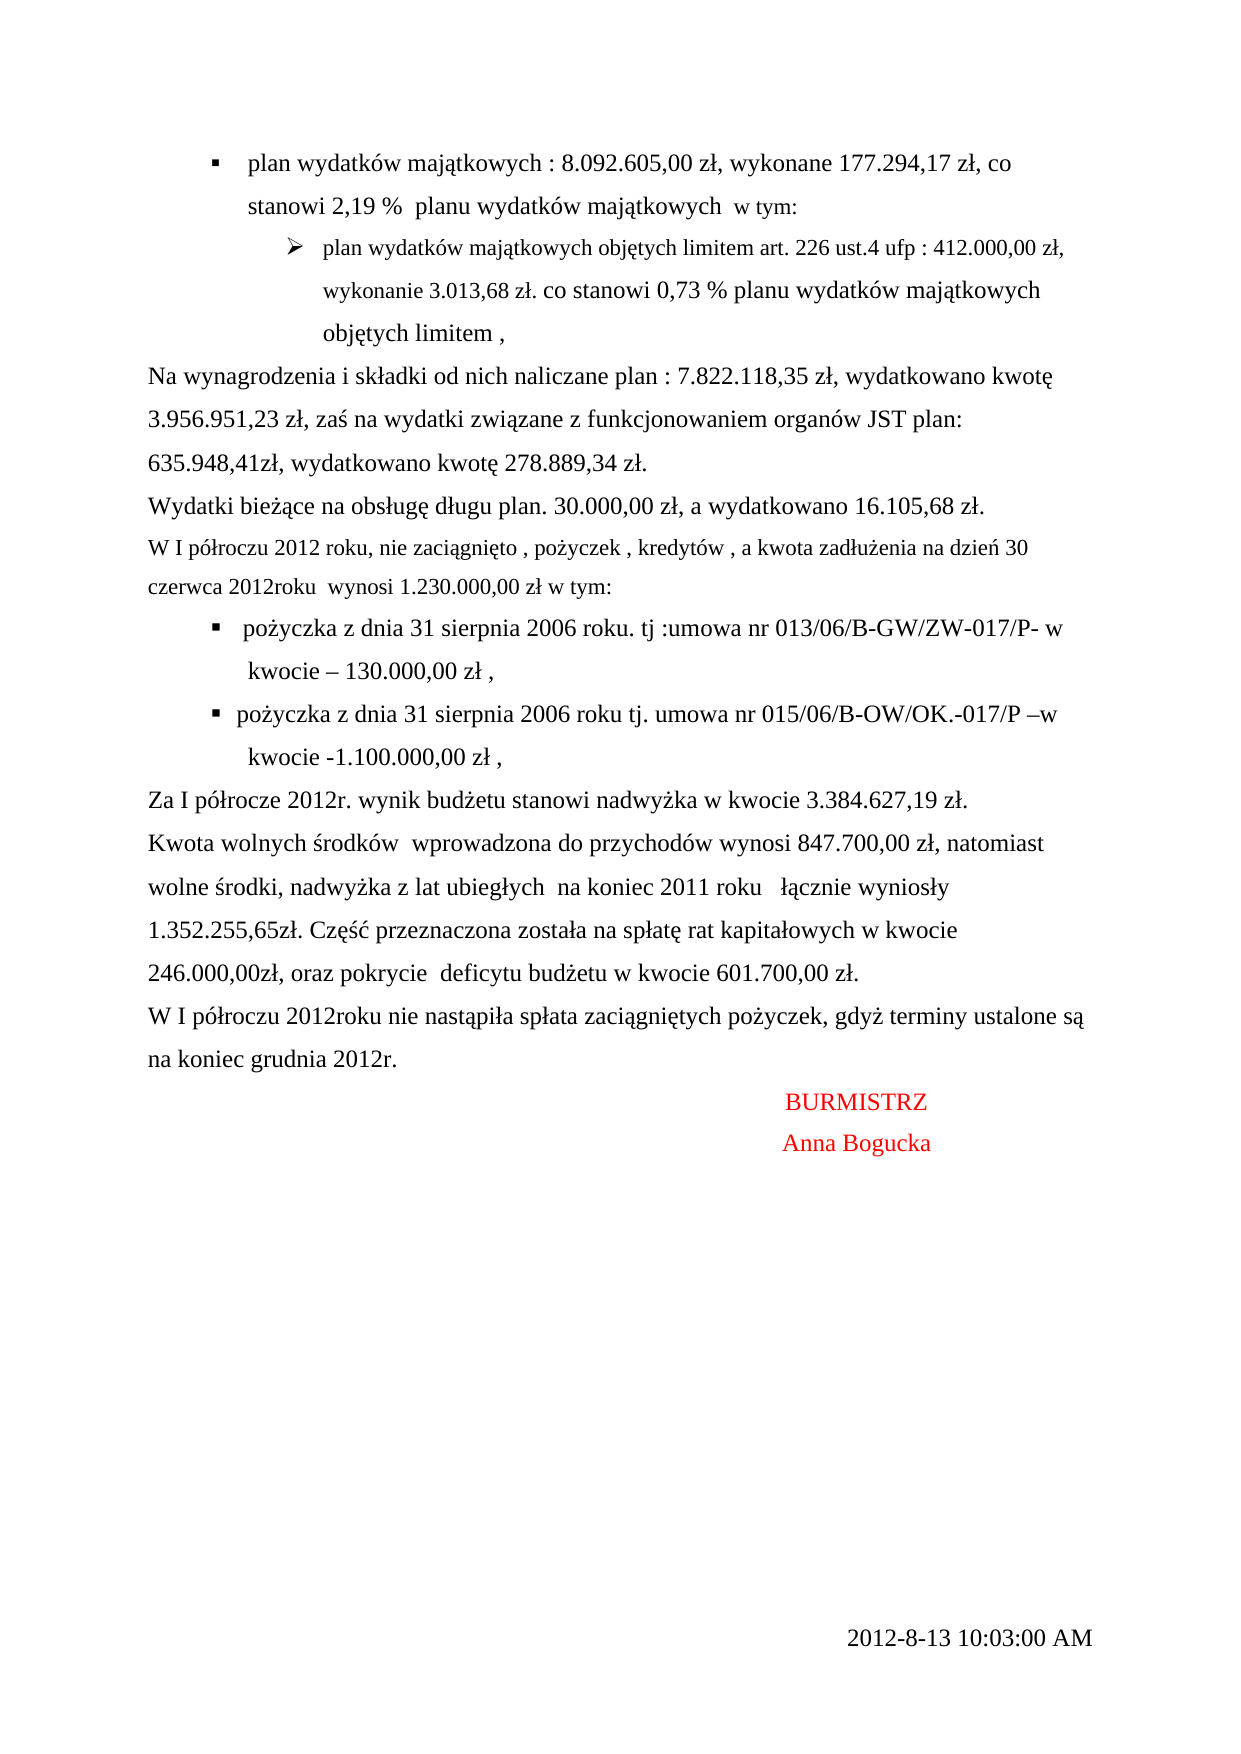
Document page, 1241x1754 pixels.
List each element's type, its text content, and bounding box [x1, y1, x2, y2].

list pożyczka z dnia 31 sierpnia 2006 roku tj. umowa nr 015/06/B-OW/OK.-017/P –w kwocie -1.100.000,00 zł , [210, 699, 1092, 771]
text Anna Bogucka [620, 1128, 1092, 1157]
text Na wynagrodzenia i składki od nich naliczane plan : 7.822.118,35 zł, wydatkowano kwotę 3.956.951,23 zł, zaś na wydatki związane z funkcjonowaniem organów JST plan: 635.948,41zł, wydatkowano kwotę 278.889,34 zł. [148, 361, 1092, 476]
list plan wydatków majątkowych objętych limitem art. 226 ust.4 ufp : 412.000,00 zł, wykonanie 3.013,68 zł. co stanowi 0,73 % planu wydatków majątkowych objętych limitem , [285, 234, 1092, 347]
list pożyczka z dnia 31 sierpnia 2006 roku. tj :umowa nr 013/06/B-GW/ZW-017/P- w kwocie – 130.000,00 zł , [210, 613, 1092, 685]
list plan wydatków majątkowych : 8.092.605,00 zł, wykonane 177.294,17 zł, co stanowi 2,19 % planu wydatków majątkowych w tym: [210, 148, 1092, 219]
text BURMISTRZ [620, 1087, 1092, 1116]
text Wydatki bieżące na obsługę długu plan. 30.000,00 zł, a wydatkowano 16.105,68 zł. [148, 491, 1092, 519]
text W I półroczu 2012 roku, nie zaciągnięto , pożyczek , kredytów , a kwota zadłużenia na dzień 30 czerwca 2012roku wynosi 1.230.000,00 zł w tym: [148, 534, 1092, 600]
text Za I półrocze 2012r. wynik budżetu stanowi nadwyżka w kwocie 3.384.627,19 zł. [148, 785, 1092, 814]
text Kwota wolnych środków wprowadzona do przychodów wynosi 847.700,00 zł, natomiast wolne środki, nadwyżka z lat ubiegłych na koniec 2011 roku łącznie wyniosły 1.352.255,65zł. Część przeznaczona została na spłatę rat kapitałowych w kwocie 246.000,00zł, oraz pokrycie deficytu budżetu w kwocie 601.700,00 zł. [148, 828, 1092, 987]
text W I półroczu 2012roku nie nastąpiła spłata zaciągniętych pożyczek, gdyż terminy ustalone są na koniec grudnia 2012r. [148, 1001, 1092, 1073]
